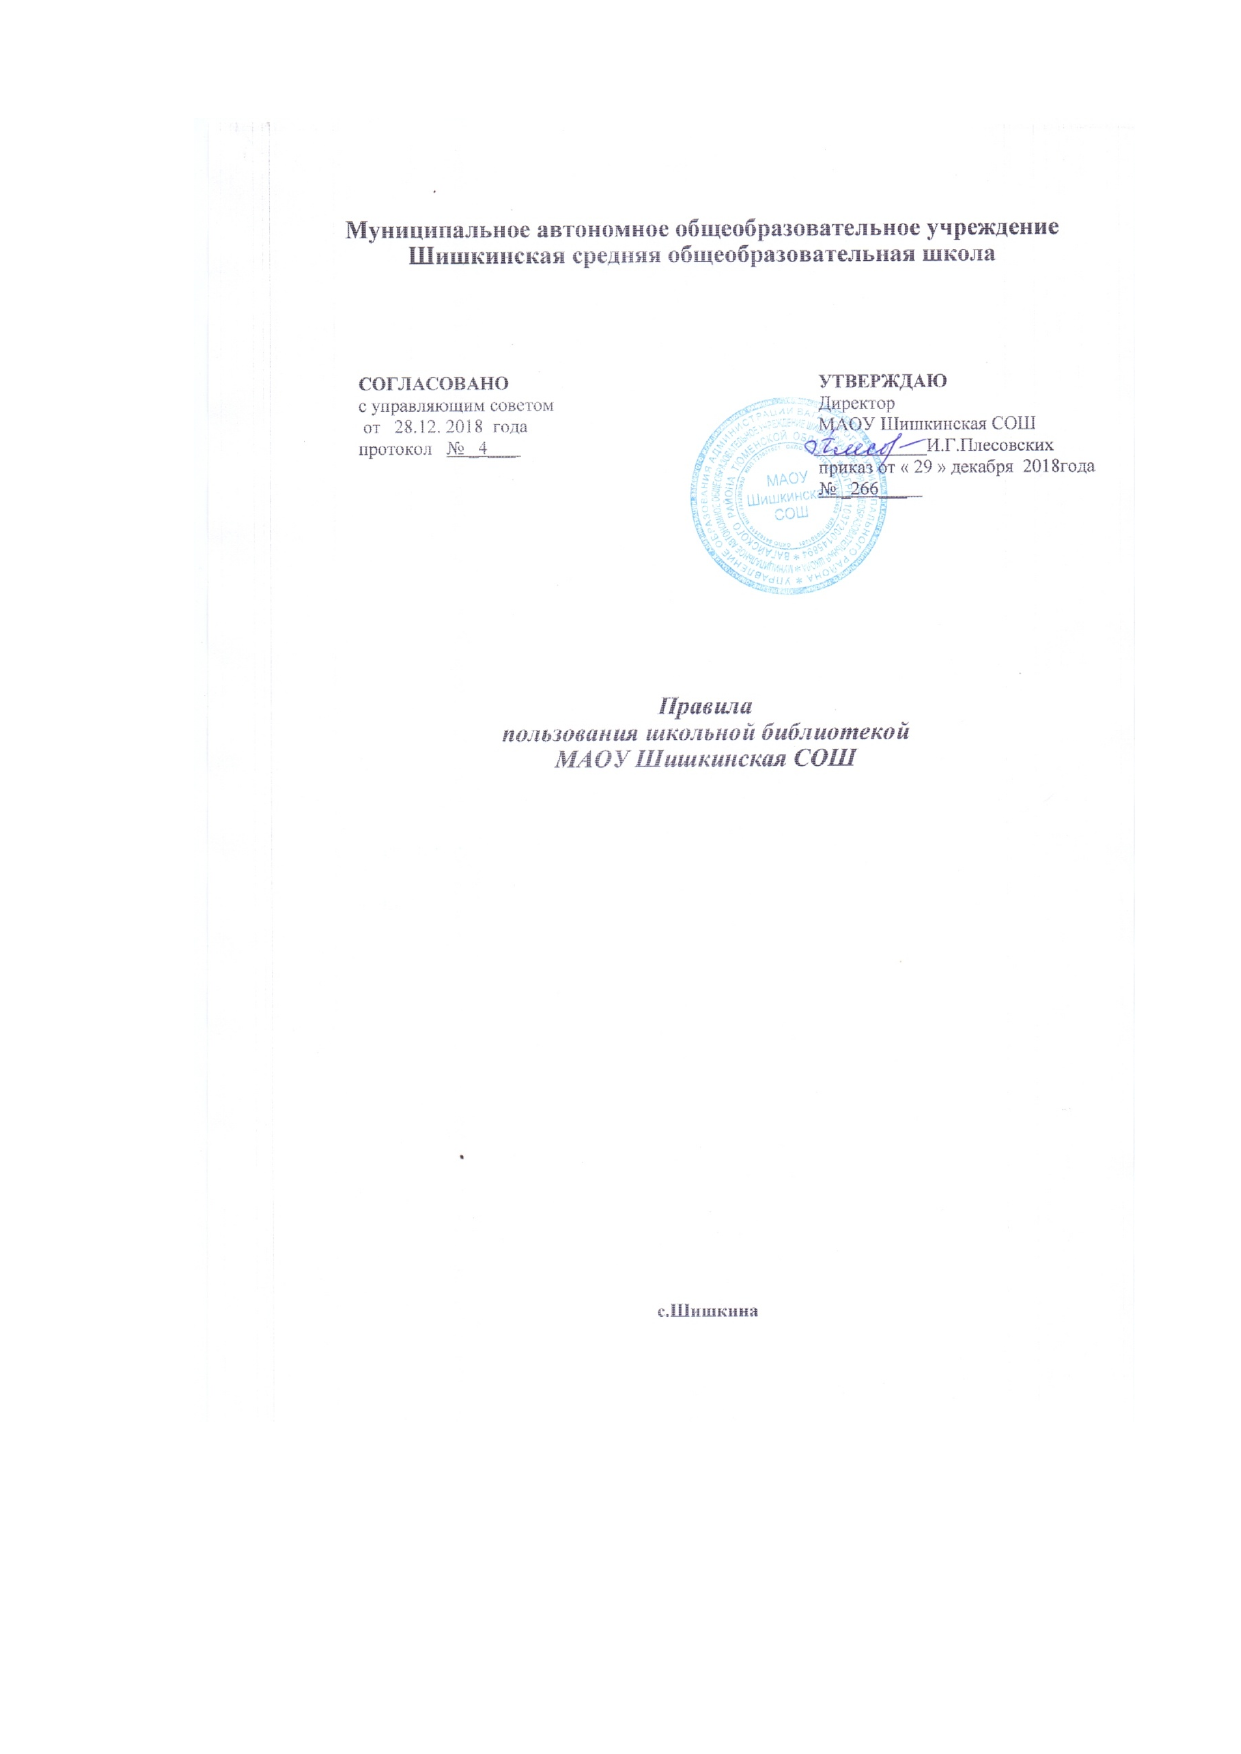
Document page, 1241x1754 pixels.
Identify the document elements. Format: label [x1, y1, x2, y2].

picture [193, 118, 1136, 1422]
